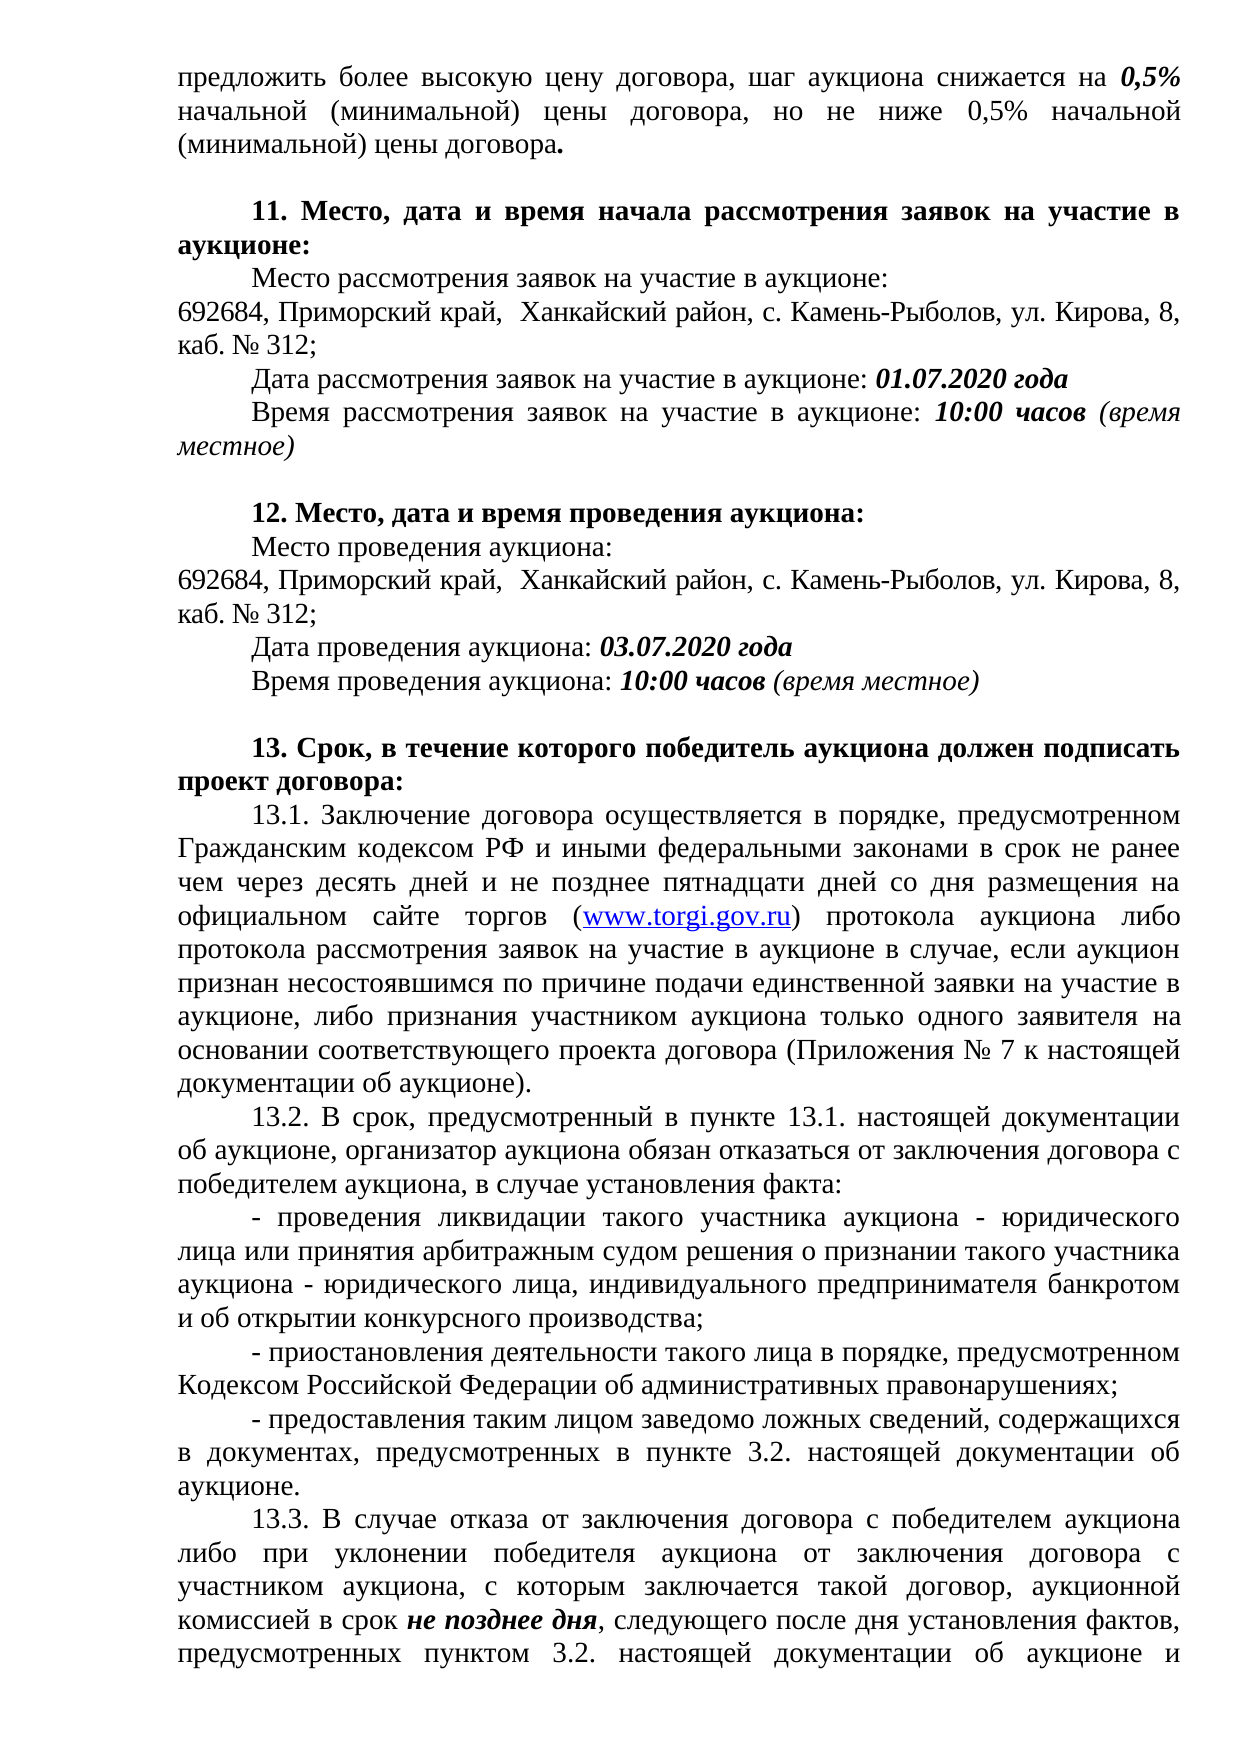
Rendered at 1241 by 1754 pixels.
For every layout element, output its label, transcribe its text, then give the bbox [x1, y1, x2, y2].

text - проведения ликвидации такого участника аукциона - юридического лица или принятия арбитражным судом решения о признании такого участника аукциона - юридического лица, индивидуального предпринимателя банкротом и об открытии конкурсного производства; [177, 1199, 1181, 1334]
text Время рассмотрения заявок на участие в аукционе: 10:00 часов (время местное) [177, 394, 1181, 462]
text Место рассмотрения заявок на участие в аукционе: [177, 260, 1181, 294]
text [177, 59, 1181, 160]
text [177, 1501, 1181, 1669]
text - предоставления таким лицом заведомо ложных сведений, содержащихся в документах, предусмотренных в пункте 3.2. настоящей документации об аукционе. [177, 1401, 1181, 1501]
text Дата рассмотрения заявок на участие в аукционе: 01.07.2020 года [177, 361, 1181, 394]
text Время проведения аукциона: 10:00 часов (время местное) [177, 663, 1181, 696]
text - приостановления деятельности такого лица в порядке, предусмотренном Кодексом Российской Федерации об административных правонарушениях; [177, 1334, 1181, 1401]
text 692684, Приморский край, Ханкайский район, с. Камень-Рыболов, ул. Кирова, 8, каб. № 312; [177, 562, 1181, 629]
text 13.2. В срок, предусмотренный в пункте 13.1. настоящей документации об аукционе, организатор аукциона обязан отказаться от заключения договора с победителем аукциона, в случае установления факта: [177, 1099, 1181, 1199]
text 12. Место, дата и время проведения аукциона: [177, 495, 1181, 529]
text Место проведения аукциона: [177, 529, 1181, 562]
text 13.1. Заключение договора осуществляется в порядке, предусмотренном Гражданским кодексом РФ и иными федеральными законами в срок не ранее чем через десять дней и не позднее пятнадцати дней со дня размещения на официальном сайте торгов (www.torgi.gov.ru) протокола аукциона либо протокола рассмотрения заявок на участие в аукционе в случае, если аукцион признан несостоявшимся по причине подачи единственной заявки на участие в аукционе, либо признания участником аукциона только одного заявителя на основании соответствующего проекта договора (Приложения № 7 к настоящей документации об аукционе). [177, 797, 1181, 1099]
text 692684, Приморский край, Ханкайский район, с. Камень-Рыболов, ул. Кирова, 8, каб. № 312; [177, 294, 1181, 361]
text Дата проведения аукциона: 03.07.2020 года [177, 629, 1181, 663]
text 13. Срок, в течение которого победитель аукциона должен подписать проект договора: [177, 730, 1181, 797]
text 11. Место, дата и время начала рассмотрения заявок на участие в аукционе: [177, 193, 1181, 260]
